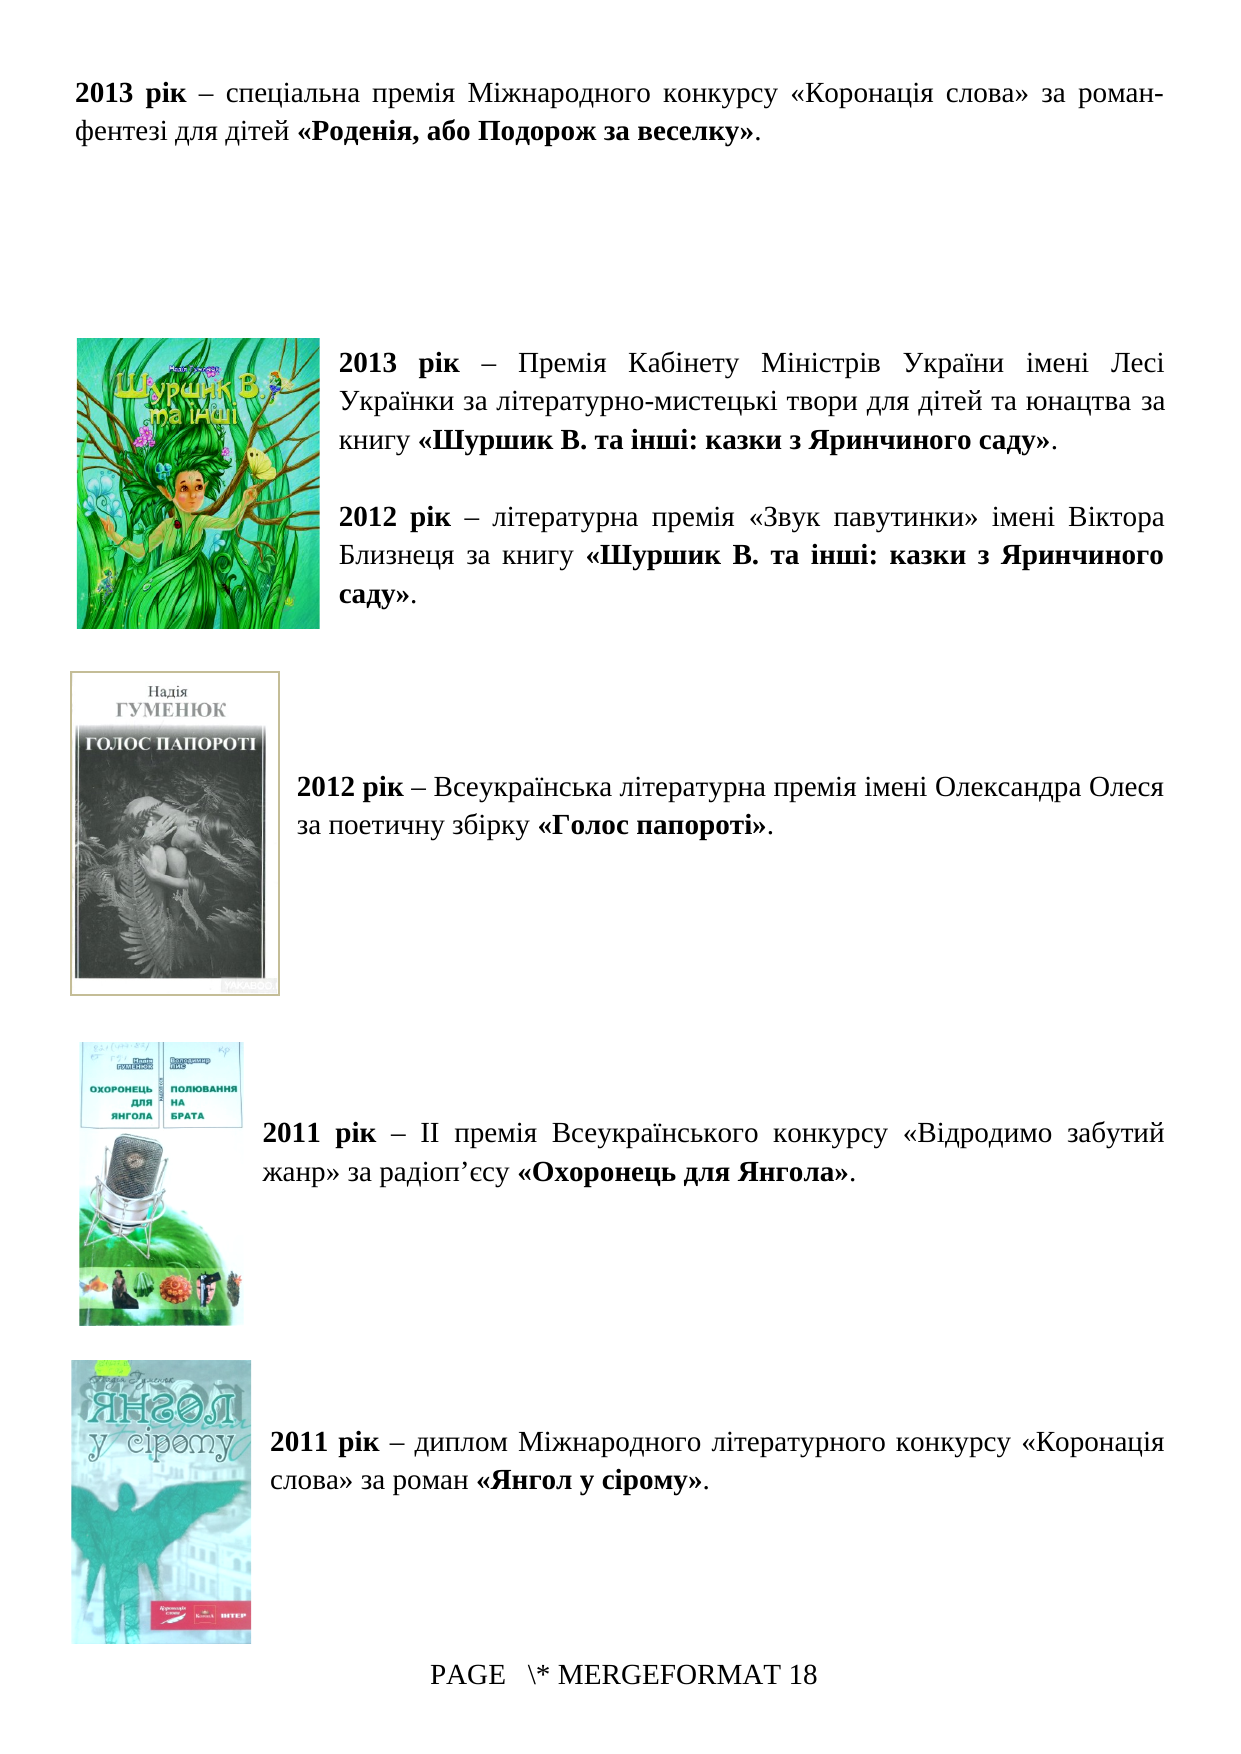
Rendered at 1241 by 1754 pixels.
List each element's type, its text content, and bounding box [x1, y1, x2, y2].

text 2011 рік – диплом Міжнародного літературного конкурсу «Коронація слова» за роман «Янгол у сірому». [251, 1424, 1165, 1496]
picture [72, 673, 278, 994]
picture [76, 338, 320, 629]
text 2013 рік – спеціальна премія Міжнародного конкурсу «Коронація слова» за роман-фентезі для дітей «Роденія, або Подорож за веселку». [75, 75, 1165, 147]
picture [77, 1042, 244, 1323]
text 2012 рік – Всеукраїнська літературна премія імені Олександра Олеся за поетичну збірку «Голос папороті». [280, 769, 1165, 841]
text 2013 рік – Премія Кабінету Міністрів України імені Лесі Українки за літературно-мистецькі твори для дітей та юнацтва за книгу «Шуршик В. та інші: казки з Яринчиного саду». [320, 345, 1165, 455]
text 2011 рік – II премія Всеукраїнського конкурсу «Відродимо забутий жанр» за радіоп’єсу «Охоронець для Янгола». [244, 1116, 1165, 1188]
text 2012 рік – літературна премія «Звук павутинки» імені Віктора Близнеця за книгу «Шуршик В. та інші: казки з Яринчиного саду». [320, 499, 1165, 609]
text Читець: Торкається серця струна кобзаря, [69, 1360, 251, 1642]
